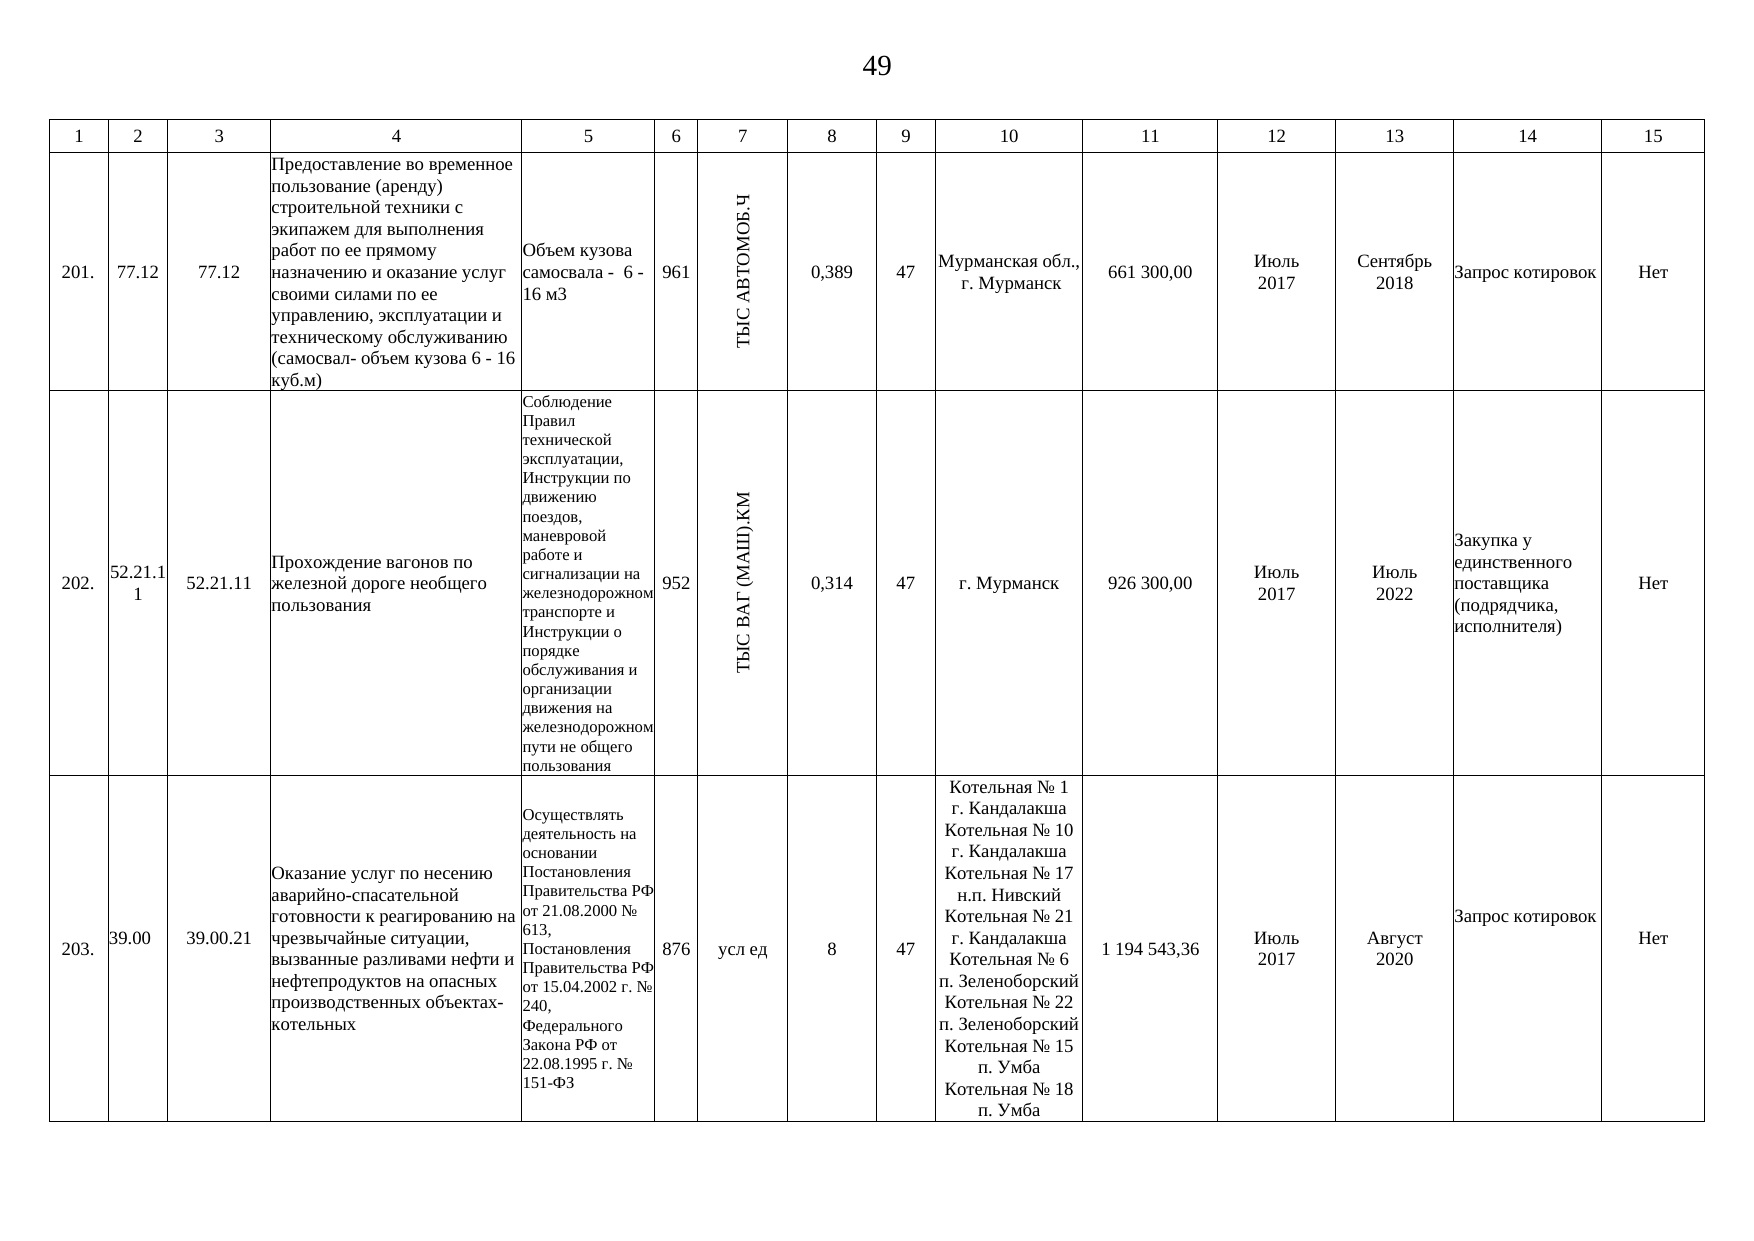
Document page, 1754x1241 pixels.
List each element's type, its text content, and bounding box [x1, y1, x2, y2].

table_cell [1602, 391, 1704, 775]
table_header 2 [109, 120, 167, 152]
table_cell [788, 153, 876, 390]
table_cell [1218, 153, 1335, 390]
table_header 1 [50, 120, 108, 152]
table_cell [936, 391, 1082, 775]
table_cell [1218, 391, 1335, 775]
table_header 3 [168, 120, 270, 152]
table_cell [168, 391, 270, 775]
table_header 7 [698, 120, 787, 152]
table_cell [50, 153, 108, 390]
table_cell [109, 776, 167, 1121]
table_header 15 [1602, 120, 1704, 152]
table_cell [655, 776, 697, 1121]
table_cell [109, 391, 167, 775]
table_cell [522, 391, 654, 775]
table_header 6 [655, 120, 697, 152]
table_header 11 [1083, 120, 1217, 152]
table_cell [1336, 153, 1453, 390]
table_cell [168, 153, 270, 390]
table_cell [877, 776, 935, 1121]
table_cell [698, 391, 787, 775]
table_header 8 [788, 120, 876, 152]
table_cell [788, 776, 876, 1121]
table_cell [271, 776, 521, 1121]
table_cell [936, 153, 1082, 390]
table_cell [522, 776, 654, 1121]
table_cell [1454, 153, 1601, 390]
table_header 12 [1218, 120, 1335, 152]
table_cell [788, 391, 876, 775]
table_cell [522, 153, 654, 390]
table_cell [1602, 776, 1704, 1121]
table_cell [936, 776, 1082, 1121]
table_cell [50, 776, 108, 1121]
table_header 13 [1336, 120, 1453, 152]
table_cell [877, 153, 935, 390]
table_header 9 [877, 120, 935, 152]
table_header 4 [271, 120, 521, 152]
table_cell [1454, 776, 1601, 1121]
table_header 10 [936, 120, 1082, 152]
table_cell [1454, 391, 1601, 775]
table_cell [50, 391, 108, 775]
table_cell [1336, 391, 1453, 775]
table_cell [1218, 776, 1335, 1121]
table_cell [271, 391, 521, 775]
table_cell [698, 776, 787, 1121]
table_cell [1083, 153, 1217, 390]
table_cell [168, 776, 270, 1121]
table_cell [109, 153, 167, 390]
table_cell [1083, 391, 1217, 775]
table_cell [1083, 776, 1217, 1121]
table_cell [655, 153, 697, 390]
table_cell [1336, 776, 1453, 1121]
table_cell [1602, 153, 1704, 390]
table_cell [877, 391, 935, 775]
table_header 14 [1454, 120, 1601, 152]
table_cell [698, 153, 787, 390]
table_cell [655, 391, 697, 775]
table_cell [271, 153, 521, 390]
table_header 5 [522, 120, 654, 152]
